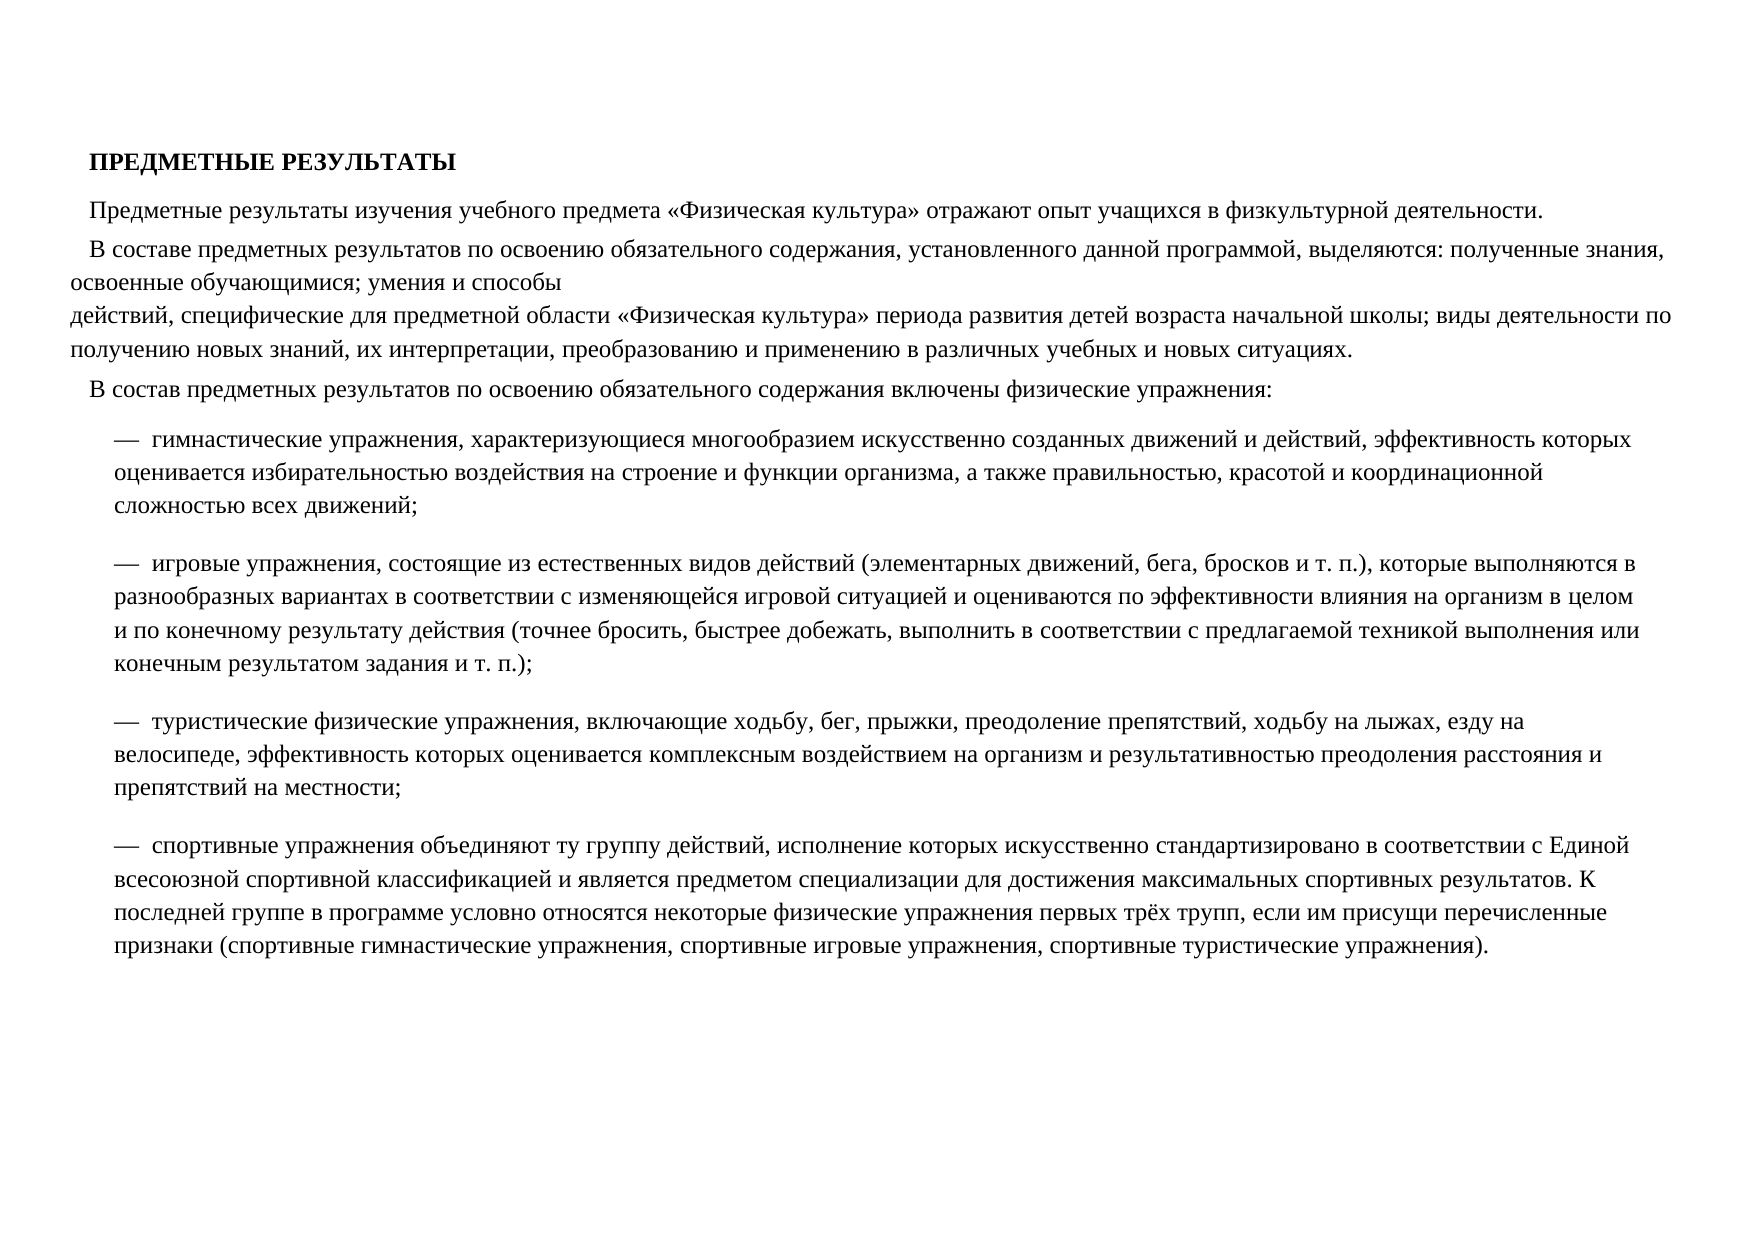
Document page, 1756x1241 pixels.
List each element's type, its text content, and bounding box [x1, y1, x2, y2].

text В составе предметных результатов по освоению обязательного содержания, установленного данной программой, выделяются: полученные знания, освоенные обучающимися; умения и способы [70, 234, 1696, 296]
text действий, специфические для предметной области «Физическая культура» периода развития детей возраста начальной школы; виды деятельности по получению новых знаний, их интерпретации, преобразованию и применению в различных учебных и новых ситуациях. [70, 300, 1696, 362]
list гимнастические упражнения, характеризующиеся многообразием искусственно созданных движений и действий, эффективность которых оценивается избирательностью воздействия на строение и функции организма, а также правильностью, красотой и координационной сложностью всех движений; [114, 424, 1637, 519]
text В состав предметных результатов по освоению обязательного содержания включены физические упражнения: [70, 374, 1696, 403]
list спортивные упражнения объединяют ту группу действий, исполнение которых искусственно стандартизировано в соответствии с Единой всесоюзной спортивной классификацией и является предметом специализации для достижения максимальных спортивных результатов. К последней группе в программе условно относятся некоторые физические упражнения первых трёх трупп, если им присущи перечисленные признаки (спортивные гимнастические упражнения, спортивные игровые упражнения, спортивные туристические упражнения). [114, 830, 1662, 959]
list игровые упражнения, состоящие из естественных видов действий (элементарных движений, бега, бросков и т. п.), которые выполняются в разнообразных вариантах в соответствии с изменяющейся игровой ситуацией и оцениваются по эффективности влияния на организм в целом и по конечному результату действия (точнее бросить, быстрее добежать, выполнить в соответствии с предлагаемой техникой выполнения или конечным результатом задания и т. п.); [114, 548, 1652, 677]
subtitle ПРЕДМЕТНЫЕ РЕЗУЛЬТАТЫ [89, 147, 1696, 176]
text Предметные результаты изучения учебного предмета «Физическая культура» отражают опыт учащихся в физкультурной деятельности. [70, 195, 1696, 224]
list туристические физические упражнения, включающие ходьбу, бег, прыжки, преодоление препятствий, ходьбу на лыжах, езду на велосипеде, эффективность которых оценивается комплексным воздействием на организм и результативностью преодоления расстояния и препятствий на местности; [114, 706, 1614, 801]
